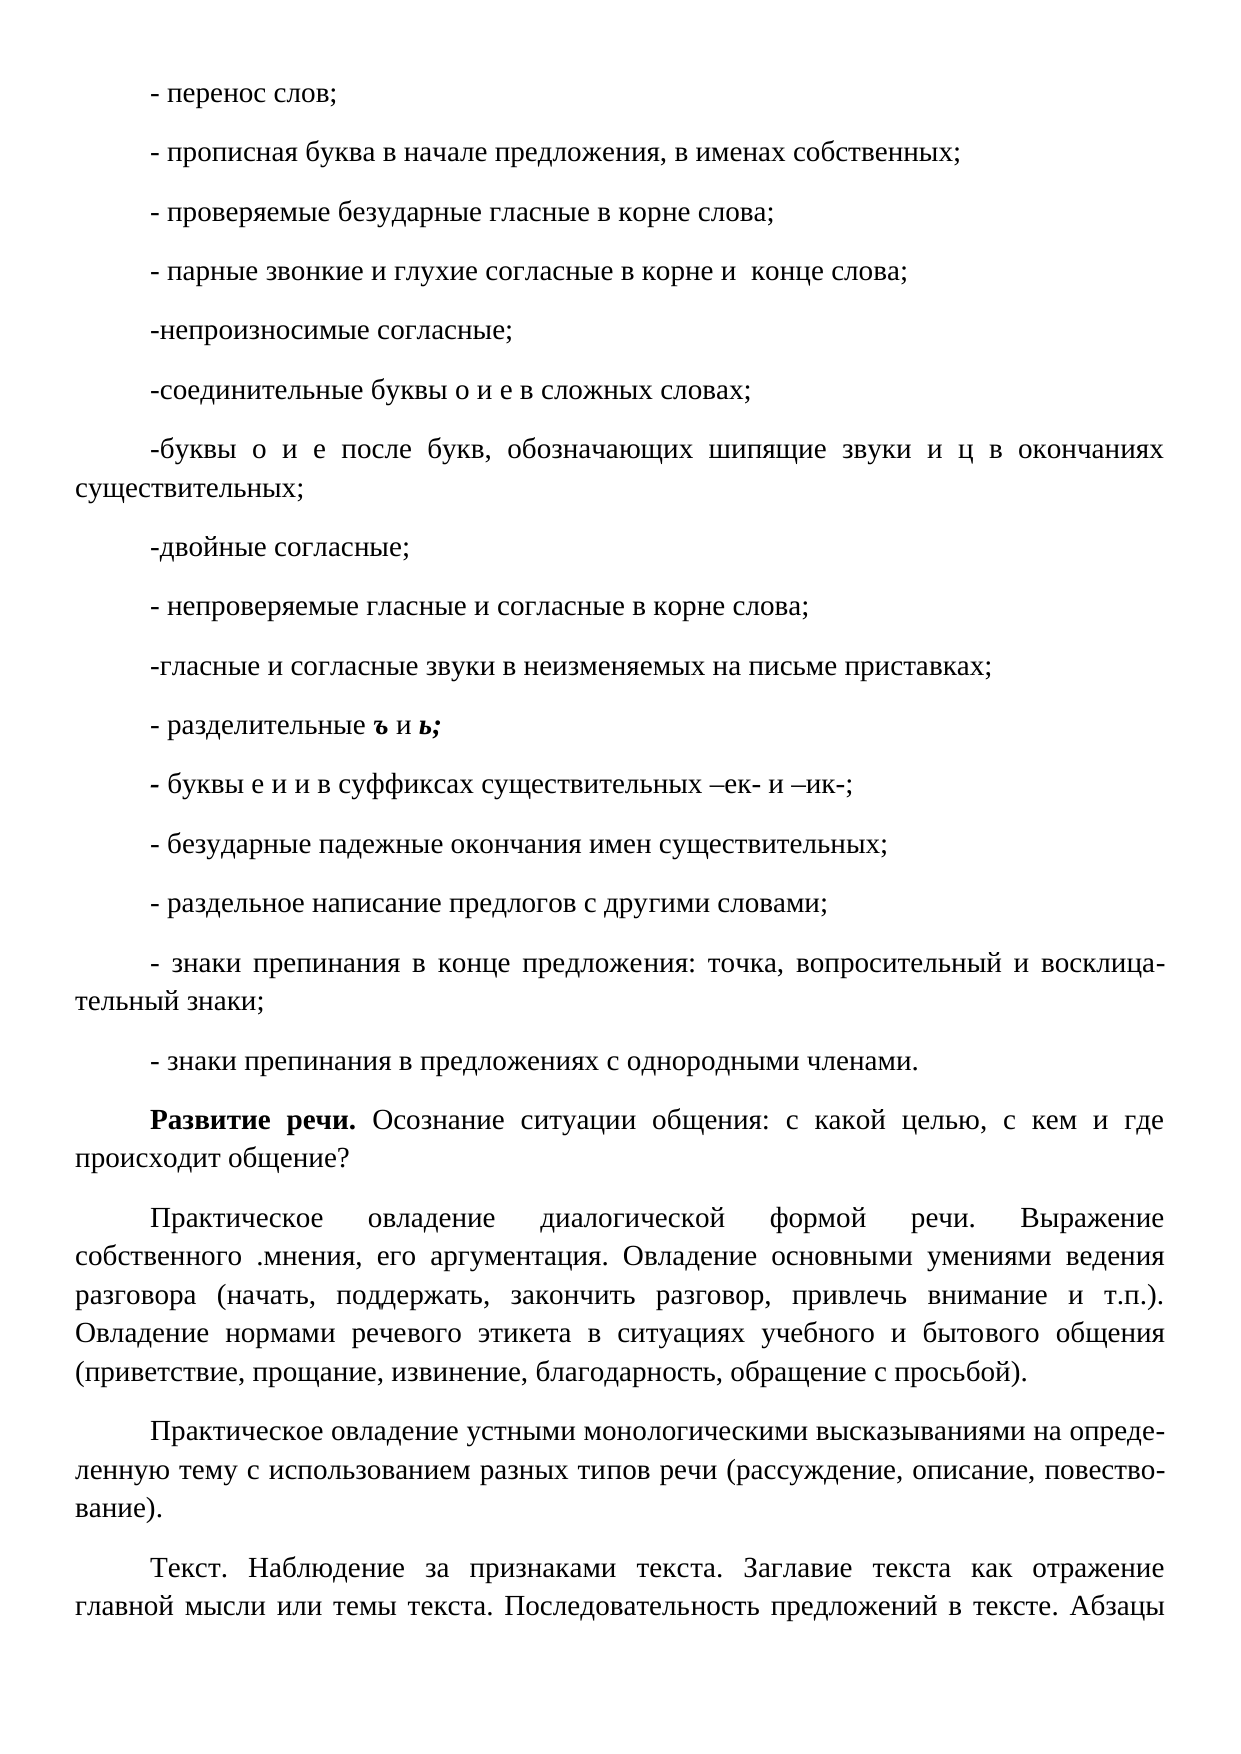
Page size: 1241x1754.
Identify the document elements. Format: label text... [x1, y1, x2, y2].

text -буквы о и е после букв, обозначающих шипящие звуки и ц в окончаниях существительных; [75, 431, 1165, 503]
text - разделительные ъ и ь; [75, 707, 1165, 741]
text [75, 1550, 1165, 1622]
text -соединительные буквы о и е в сложных словах; [75, 372, 1165, 405]
text - проверяемые безударные гласные в корне слова; [75, 194, 1165, 227]
text - безударные падежные окончания имен существительных; [75, 826, 1165, 859]
text - парные звонкие и глухие согласные в корне и конце слова; [75, 253, 1165, 287]
text - знаки препинания в конце предложения: точка, вопросительный и восклицательный знаки; [75, 945, 1165, 1017]
text - раздельное написание предлогов с другими словами; [75, 885, 1165, 919]
text - непроверяемые гласные и согласные в корне слова; [75, 588, 1165, 622]
text - знаки препинания в предложениях с однородными членами. [75, 1043, 1165, 1076]
text -двойные согласные; [75, 529, 1165, 563]
text - перенос слов; [75, 75, 1165, 108]
text Практическое овладение диалогической формой речи. Выражение собственного .мнения, его аргументация. Овладение основными умениями ведения разговора (начать, поддержать, закончить разговор, привлечь внимание и т.п.). Овладение нормами речевого этикета в ситуациях учебного и бытового общения (приветствие, прощание, извинение, благодарность, обращение с просьбой). [75, 1200, 1165, 1388]
text Развитие речи. Осознание ситуации общения: с какой целью, с кем и где происходит общение? [75, 1102, 1165, 1174]
text - буквы е и и в суффиксах существительных –ек- и –ик-; [75, 767, 1165, 800]
text -непроизносимые согласные; [75, 312, 1165, 346]
text - прописная буква в начале предложения, в именах собственных; [75, 134, 1165, 168]
text -гласные и согласные звуки в неизменяемых на письме приставках; [75, 648, 1165, 681]
text Практическое овладение устными монологическими высказываниями на определенную тему с использованием разных типов речи (рассуждение, описание, повествование). [75, 1413, 1165, 1524]
